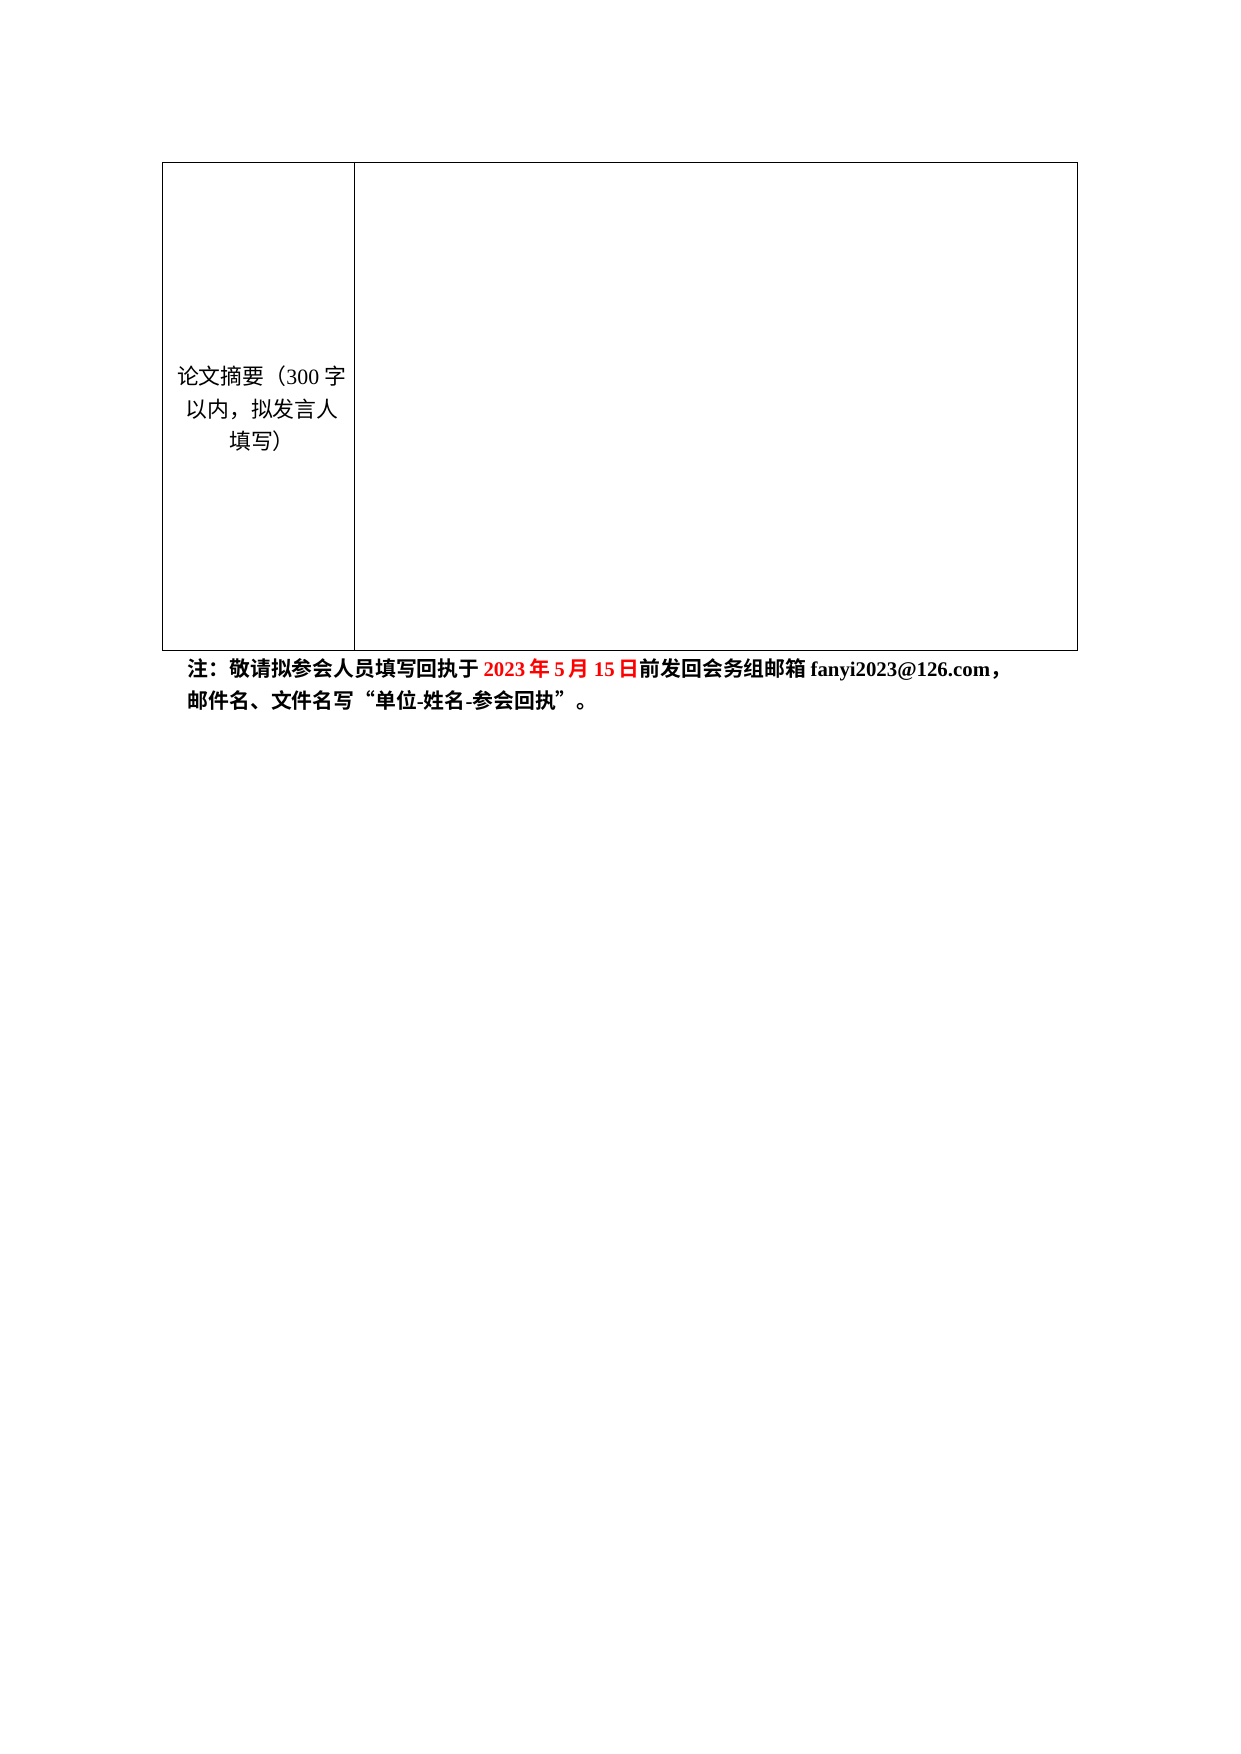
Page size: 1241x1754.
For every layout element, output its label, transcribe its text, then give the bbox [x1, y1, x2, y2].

table_cell 论文摘要（300 字以内，拟发言人填写） [163, 163, 354, 649]
text 注：敬请拟参会人员填写回执于2023年5月15日前发回会务组邮箱fanyi2023@126.com，邮件名、文件名写“单位-姓名-参会回执”。 [187, 651, 1011, 716]
table_cell [355, 163, 1077, 649]
